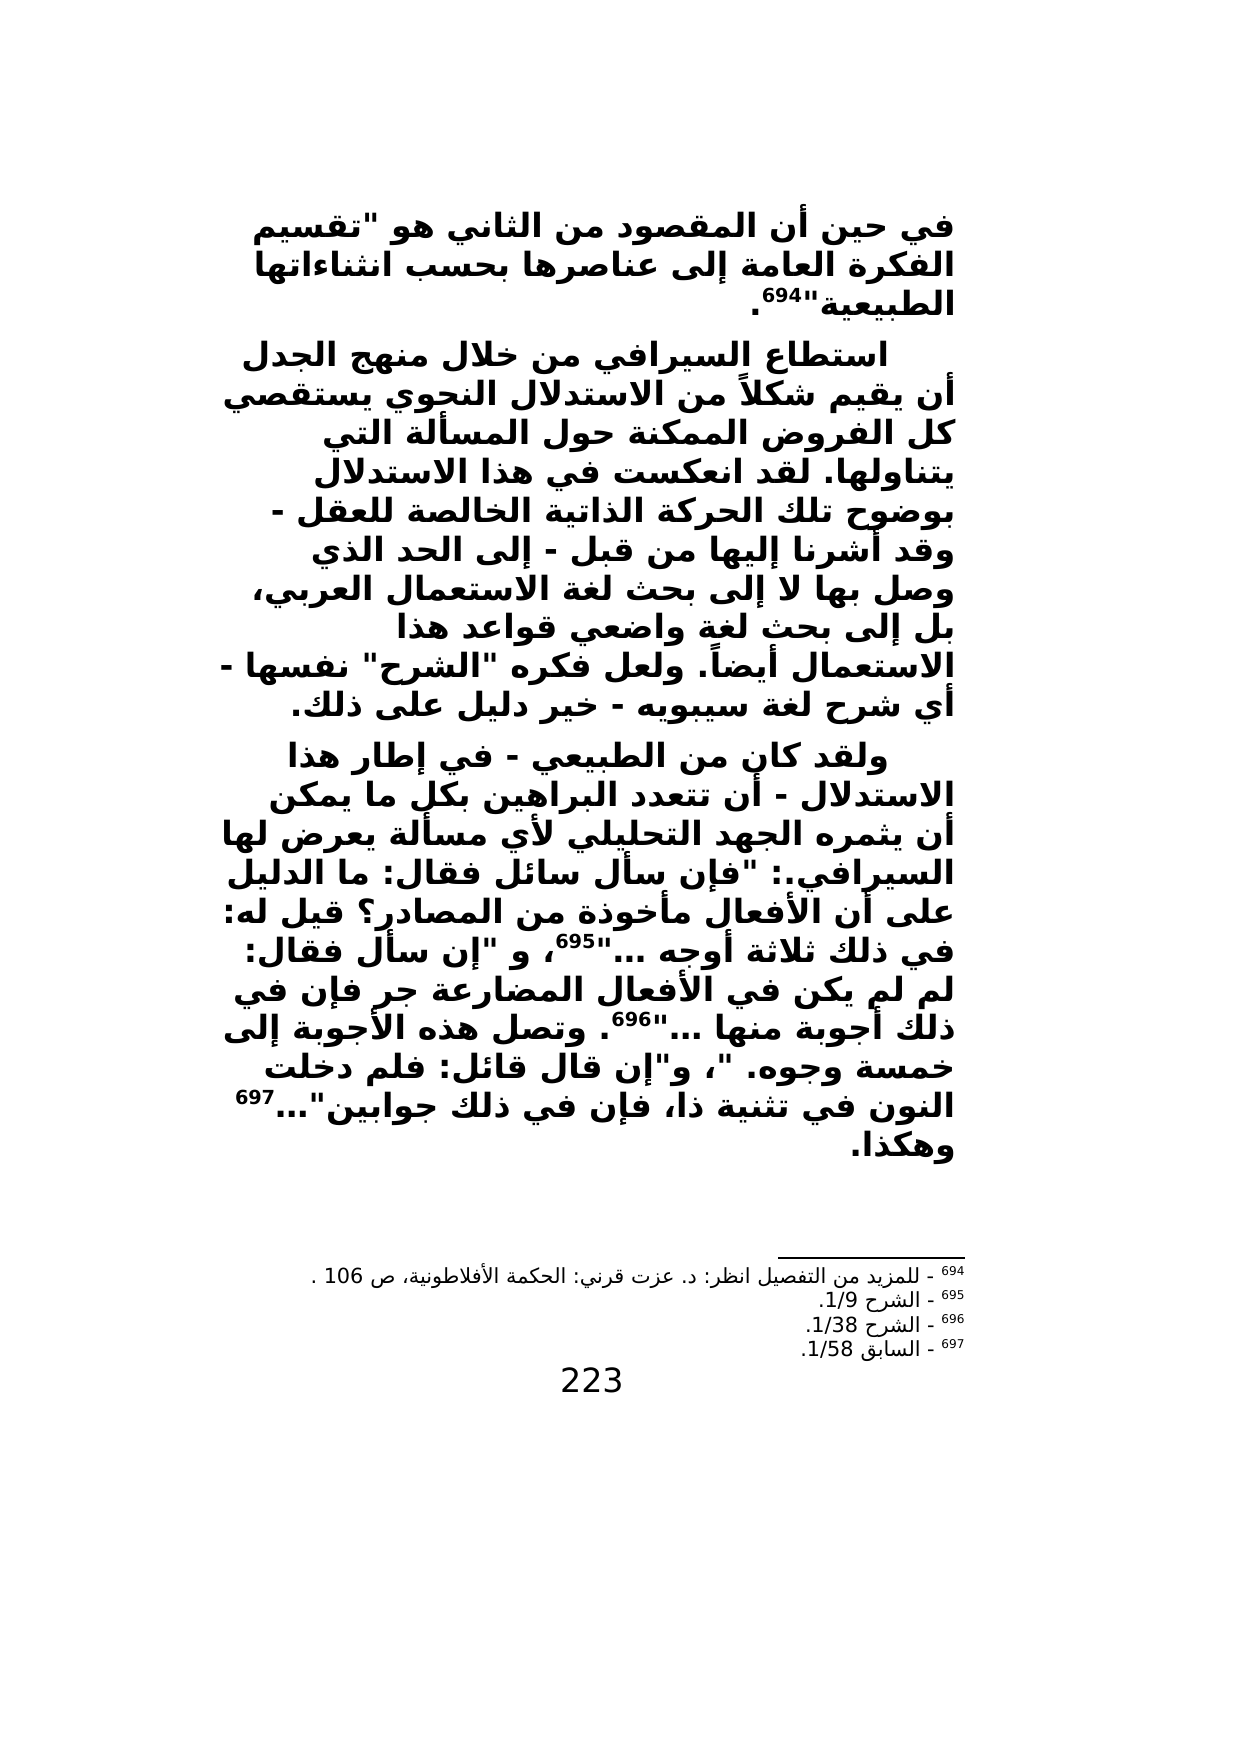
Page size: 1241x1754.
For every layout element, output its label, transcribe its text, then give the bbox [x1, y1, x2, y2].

text ولقد كان من الطبيعي - في إطار هذا الاستدلال - أن تتعدد البراهين بكل ما يمكن أن يثمره الجهد التحليلي لأي مسألة يعرض لها السيرافي.: "فإن سأل سائل فقال: ما الدليل على أن الأفعال مأخوذة من المصادر؟ قيل له: في ذلك ثلاثة أوجه …"، و "إن سأل فقال: لم لم يكن في الأفعال المضارعة جر فإن في ذلك أجوبة منها …". وتصل هذه الأجوبة إلى خمسة وجوه. "، و"إن قال قائل: فلم دخلت النون في تثنية ذا، فإن في ذلك جوابين"… وهكذا. [219, 737, 956, 1164]
text وأول ما يلاحظ في صياغة السيرافي للنحو العربي أنها قد تمت بطريق المنهج الجدلي الذي يقوم على توجيه الأسئلة والفروض والإجابة عنها من خلال صيغة "الارتياض الجدلي": "فإن قال: قلت". وإذا كانت هذه الصيغة - كما يقول الدكتور إبراهيم مدكور - معروفة جداً في المدرسة الفلسفية العربية، فإن منهج الجدل - أو الديالكتيك - برمته يعود إلى أصول يونانية قديمة. فقد استخدمه سقراط وأفلاطون وأرسطو. ويكفي أن نشير هنا إلى ما عرف بالجدل الصاعد والجدل الهابط، حيث يقصد من الأول "الارتفاع من الجزئيات إلى الكلي أو العام"، في حين أن المقصود من الثاني هو "تقسيم الفكرة العامة إلى عناصرها بحسب انثناءاتها الطبيعية". [219, 207, 956, 323]
text استطاع السيرافي من خلال منهج الجدل أن يقيم شكلاً من الاستدلال النحوي يستقصي كل الفروض الممكنة حول المسألة التي يتناولها. لقد انعكست في هذا الاستدلال بوضوح تلك الحركة الذاتية الخالصة للعقل - وقد أشرنا إليها من قبل - إلى الحد الذي وصل بها لا إلى بحث لغة الاستعمال العربي، بل إلى بحث لغة واضعي قواعد هذا الاستعمال أيضاً. ولعل فكره "الشرح" نفسها - أي شرح لغة سيبويه - خير دليل على ذلك. [219, 336, 956, 724]
